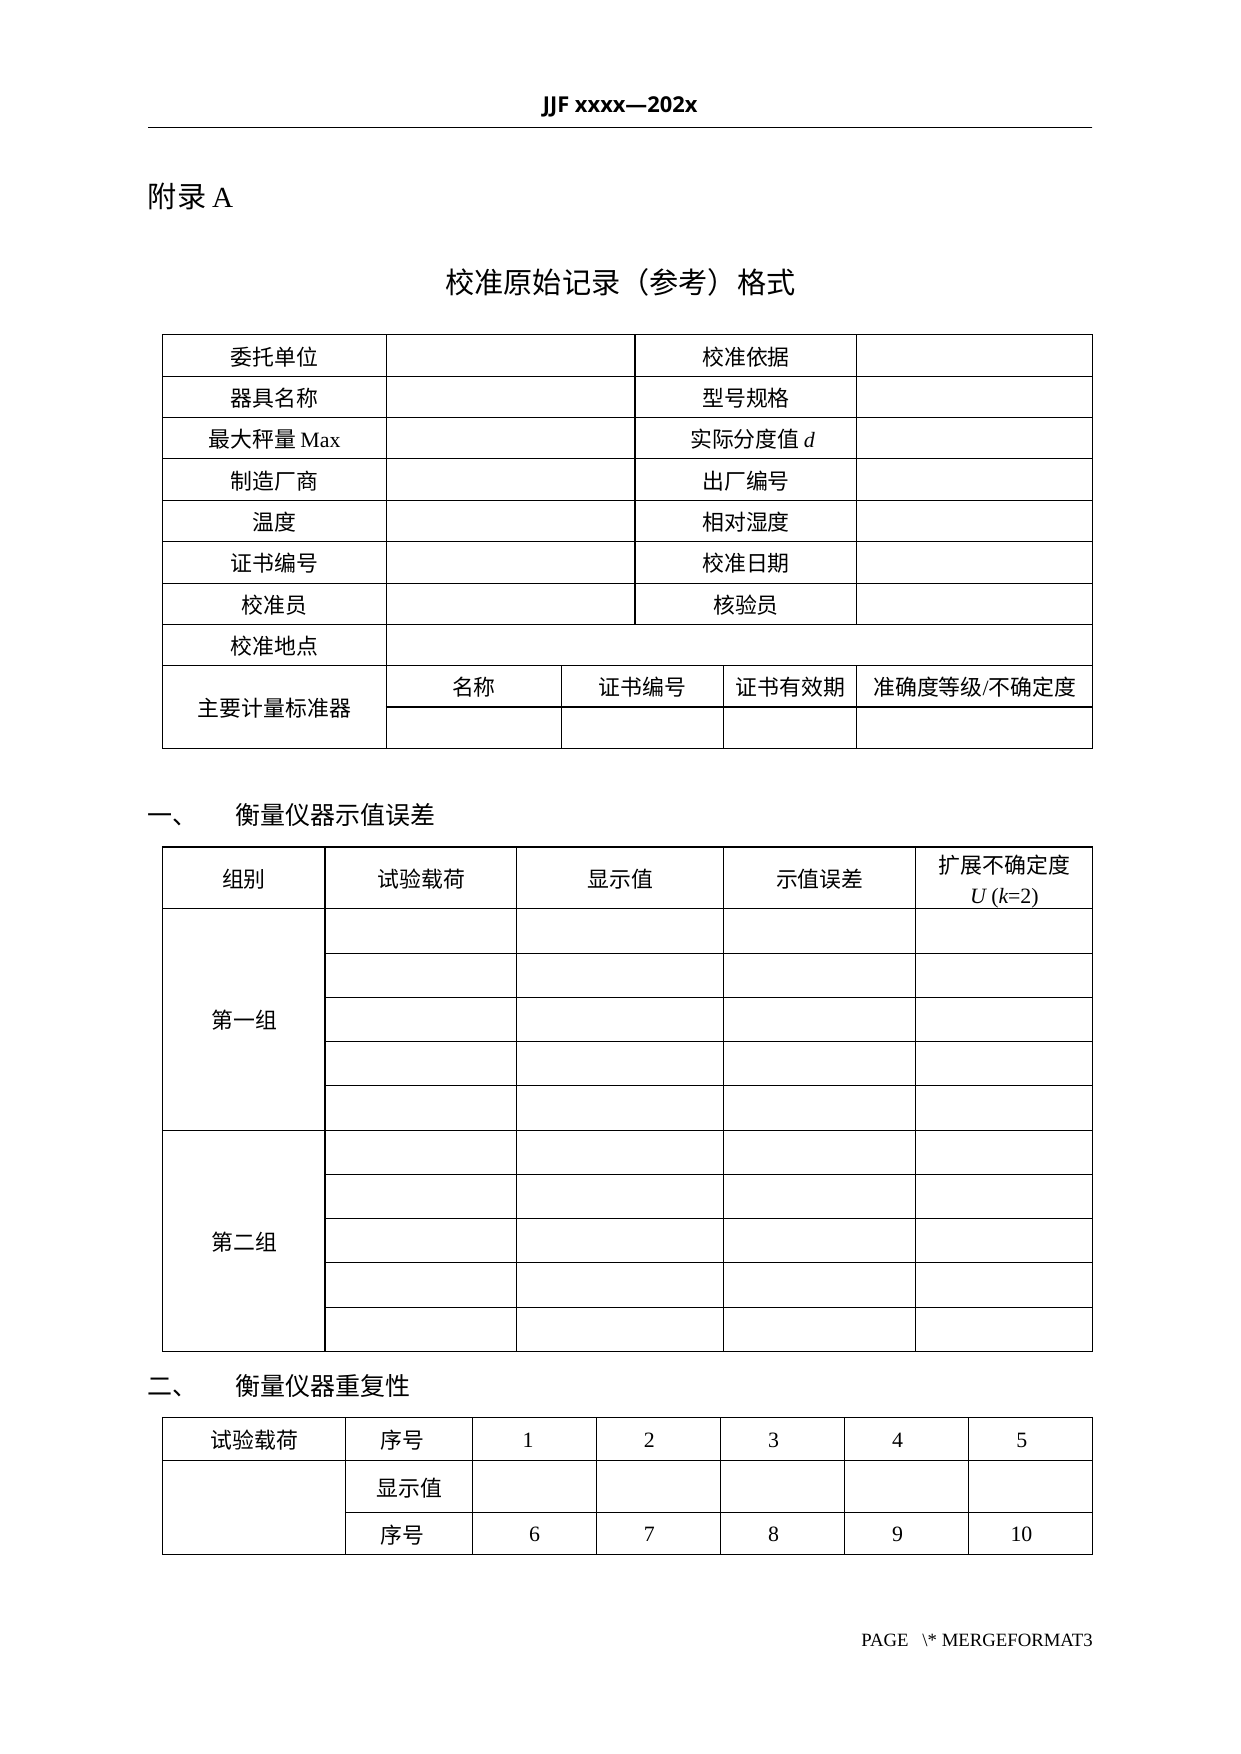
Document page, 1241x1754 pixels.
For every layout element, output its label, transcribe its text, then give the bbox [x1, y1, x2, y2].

table_header 委托单位 [163, 335, 386, 376]
table_cell 制造厂商 [163, 459, 386, 500]
table_header 组别 [163, 848, 324, 908]
table_cell 显示值 [346, 1461, 472, 1512]
table_cell [916, 1042, 1092, 1085]
table_header 试验载荷 [326, 848, 516, 908]
table_cell 第一组 [163, 909, 324, 1129]
table_cell [724, 1219, 915, 1262]
table_cell [916, 1263, 1092, 1307]
table_cell [387, 625, 1092, 665]
table_cell [845, 1461, 968, 1512]
table_cell [857, 418, 1092, 458]
table_cell [326, 1175, 516, 1218]
table_cell 6 [473, 1513, 596, 1554]
table_header 1 [473, 1418, 596, 1460]
table_cell 器具名称 [163, 377, 386, 417]
table_header 扩展不确定度 U (k=2) [916, 848, 1092, 908]
table_cell 名称 [387, 666, 561, 706]
table_cell [387, 708, 561, 748]
table_cell [387, 501, 634, 541]
table_header 校准依据 [636, 335, 856, 376]
table_cell 证书有效期 [724, 666, 856, 706]
table_cell [969, 1461, 1092, 1512]
table_cell [387, 542, 634, 582]
table_cell [326, 1263, 516, 1307]
table_cell 校准员 [163, 584, 386, 624]
table_cell [724, 954, 915, 997]
table_cell [517, 909, 723, 952]
table_header 试验载荷 [163, 1418, 345, 1460]
table_cell [857, 584, 1092, 624]
table_cell [724, 909, 915, 952]
table_cell [724, 1131, 915, 1174]
table_cell [326, 1308, 516, 1351]
table_header 序号 [346, 1418, 472, 1460]
table_cell 校准地点 [163, 625, 386, 665]
table_cell [326, 1219, 516, 1262]
table_cell [517, 954, 723, 997]
table_cell [517, 1131, 723, 1174]
table_cell [916, 1131, 1092, 1174]
table_cell [857, 708, 1092, 748]
table_cell [517, 1308, 723, 1351]
table_cell [857, 542, 1092, 582]
table_header 2 [597, 1418, 720, 1460]
table_cell [387, 418, 634, 458]
table_cell [597, 1461, 720, 1512]
table_cell [326, 1086, 516, 1129]
table_cell 序号 [346, 1513, 472, 1554]
table_cell 第二组 [163, 1131, 324, 1351]
table_cell 证书编号 [163, 542, 386, 582]
table_cell [326, 909, 516, 952]
table_cell [916, 1308, 1092, 1351]
list 衡量仪器示值误差 [148, 781, 1092, 846]
table_header 3 [721, 1418, 844, 1460]
table_cell [517, 1086, 723, 1129]
table_cell 实际分度值d [636, 418, 856, 458]
table_cell [857, 501, 1092, 541]
table_cell 9 [845, 1513, 968, 1554]
table_cell 温度 [163, 501, 386, 541]
table_cell 证书编号 [562, 666, 723, 706]
table_cell 10 [969, 1513, 1092, 1554]
table_cell [387, 584, 634, 624]
table_cell [326, 954, 516, 997]
subtitle 附录A [148, 162, 1092, 227]
table_cell 准确度等级/不确定度 [857, 666, 1092, 706]
text 校准原始记录（参考）格式 [148, 248, 1092, 313]
table_cell [916, 1219, 1092, 1262]
table_cell 主要计量标准器 [163, 666, 386, 748]
table_header 4 [845, 1418, 968, 1460]
table_cell [517, 998, 723, 1041]
table_cell [326, 1042, 516, 1085]
table_header 示值误差 [724, 848, 915, 908]
table_cell 核验员 [636, 584, 856, 624]
table_cell 最大秤量Max [163, 418, 386, 458]
table_cell 8 [721, 1513, 844, 1554]
table_cell [387, 377, 634, 417]
table_cell [916, 998, 1092, 1041]
table_cell [721, 1461, 844, 1512]
table_cell [517, 1175, 723, 1218]
table_cell [724, 1263, 915, 1307]
table_cell 型号规格 [636, 377, 856, 417]
table_cell 校准日期 [636, 542, 856, 582]
table_cell [724, 998, 915, 1041]
table_header [387, 335, 634, 376]
table_cell [916, 909, 1092, 952]
table_cell [517, 1263, 723, 1307]
table_cell [517, 1219, 723, 1262]
table_cell 7 [597, 1513, 720, 1554]
table_cell [473, 1461, 596, 1512]
table_cell [724, 1086, 915, 1129]
table_cell [724, 1042, 915, 1085]
table_cell [916, 954, 1092, 997]
table_cell 相对湿度 [636, 501, 856, 541]
table_cell [517, 1042, 723, 1085]
table_cell [387, 459, 634, 500]
table_cell [562, 708, 723, 748]
list 衡量仪器重复性 [148, 1352, 1092, 1417]
table_cell 出厂编号 [636, 459, 856, 500]
table_cell [326, 1131, 516, 1174]
table_cell [326, 998, 516, 1041]
table_cell [724, 1308, 915, 1351]
table_cell [916, 1175, 1092, 1218]
table_header 显示值 [517, 848, 723, 908]
table_cell [724, 708, 856, 748]
table_header 5 [969, 1418, 1092, 1460]
table_cell [857, 459, 1092, 500]
table_cell [916, 1086, 1092, 1129]
table_cell [724, 1175, 915, 1218]
table_header [857, 335, 1092, 376]
table_cell [163, 1461, 345, 1554]
table_cell [857, 377, 1092, 417]
